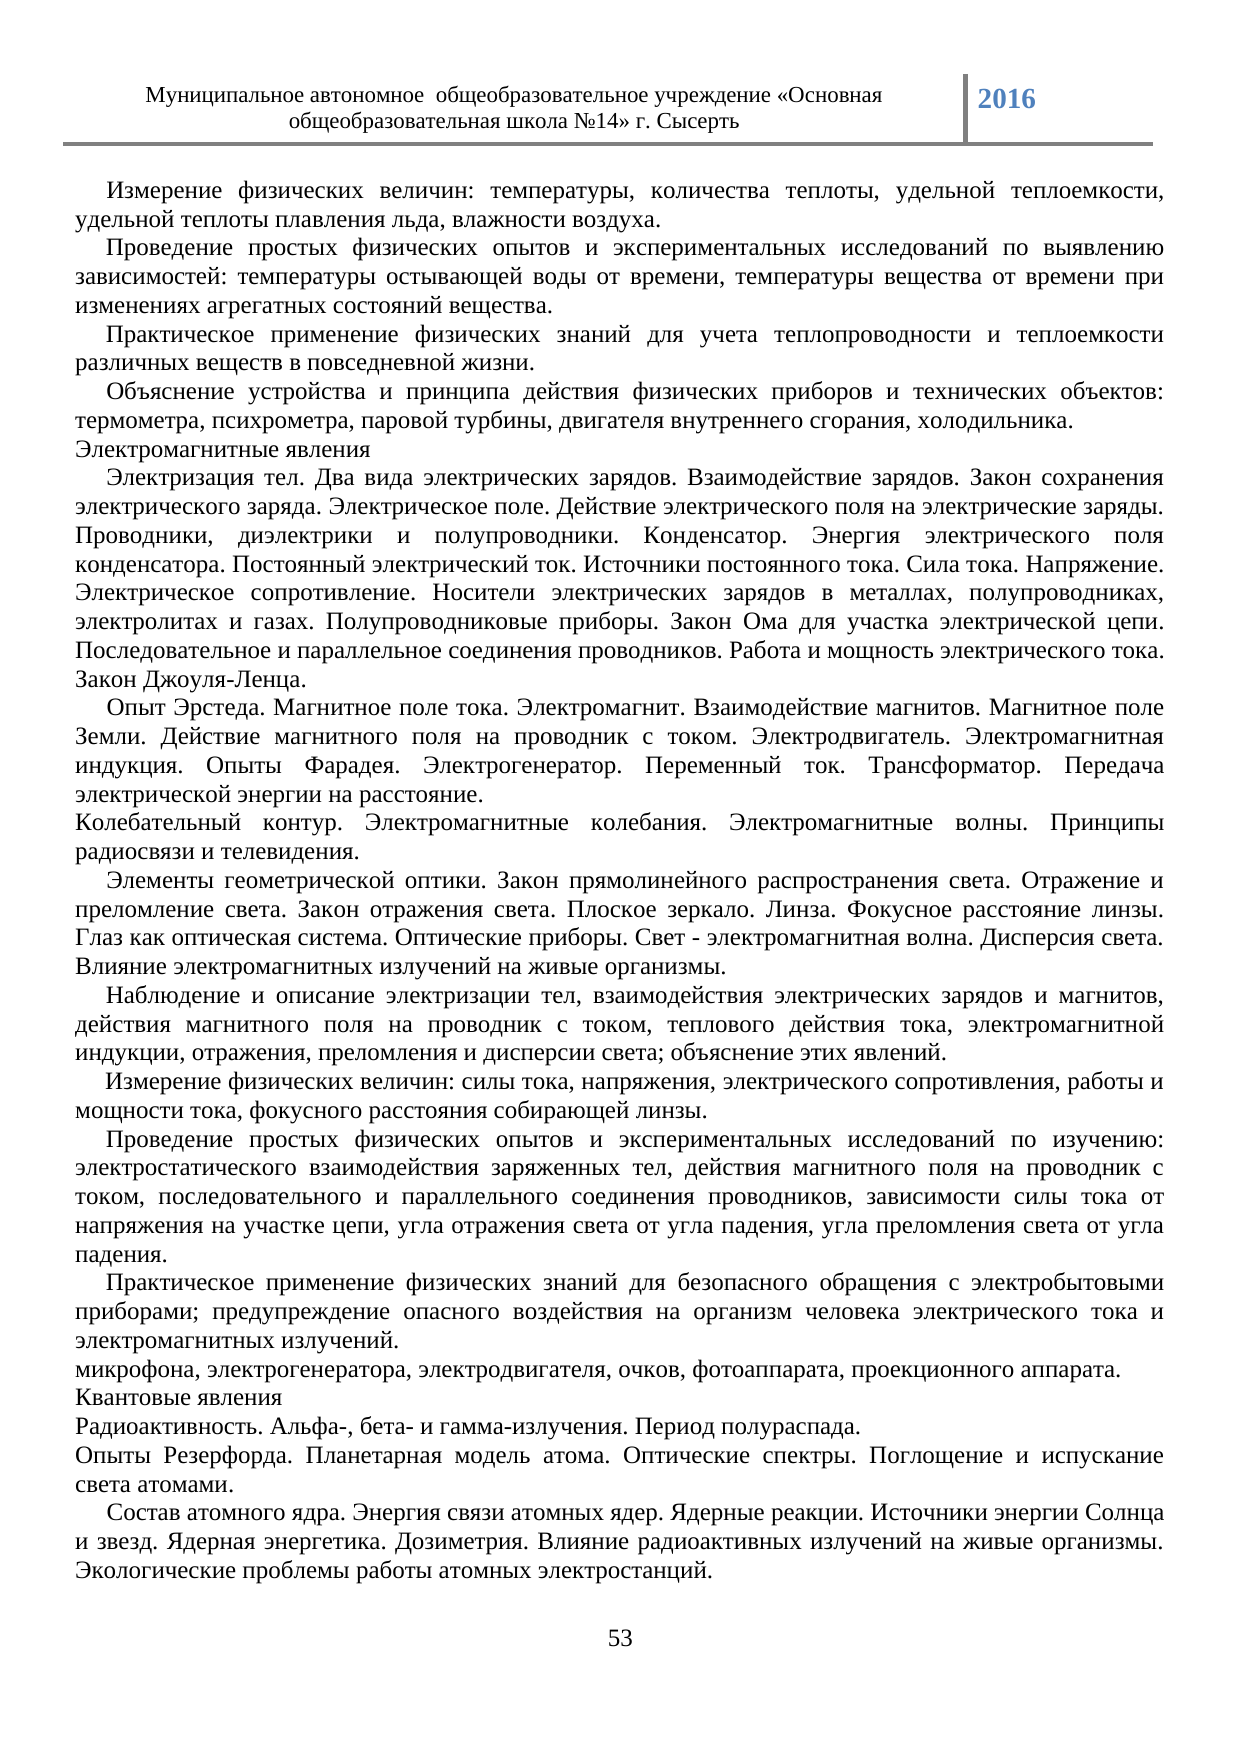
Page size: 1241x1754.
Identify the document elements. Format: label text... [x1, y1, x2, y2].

text Элементы геометрической оптики. Закон прямолинейного распространения света. Отражение и преломление света. Закон отражения света. Плоское зеркало. Линза. Фокусное расстояние линзы. Глаз как оптическая система. Оптические приборы. Свет - электромагнитная волна. Дисперсия света. Влияние электромагнитных излучений на живые организмы. [75, 865, 1165, 980]
text Опыт Эрстеда. Магнитное поле тока. Электромагнит. Взаимодействие магнитов. Магнитное поле Земли. Действие магнитного поля на проводник с током. Электродвигатель. Электромагнитная индукция. Опыты Фарадея. Электрогенератор. Переменный ток. Трансформатор. Передача электрической энергии на расстояние. [75, 692, 1165, 807]
text Практическое применение физических знаний для учета теплопроводности и теплоемкости различных веществ в повседневной жизни. [75, 319, 1165, 376]
text Наблюдение и описание электризации тел, взаимодействия электрических зарядов и магнитов, действия магнитного поля на проводник с током, теплового действия тока, электромагнитной индукции, отражения, преломления и дисперсии света; объяснение этих явлений. [75, 980, 1165, 1066]
text Измерение физических величин: силы тока, напряжения, электрического сопротивления, работы и мощности тока, фокусного расстояния собирающей линзы. [75, 1066, 1165, 1124]
text Электромагнитные явления [75, 434, 1165, 462]
text Электризация тел. Два вида электрических зарядов. Взаимодействие зарядов. Закон сохранения электрического заряда. Электрическое поле. Действие электрического поля на электрические заряды. Проводники, диэлектрики и полупроводники. Конденсатор. Энергия электрического поля конденсатора. Постоянный электрический ток. Источники постоянного тока. Сила тока. Напряжение. Электрическое сопротивление. Носители электрических зарядов в металлах, полупроводниках, электролитах и газах. Полупроводниковые приборы. Закон Ома для участка электрической цепи. Последовательное и параллельное соединения проводников. Работа и мощность электрического тока. Закон Джоуля-Ленца. [75, 462, 1165, 692]
text Квантовые явления [75, 1382, 1165, 1411]
text Измерение физических величин: температуры, количества теплоты, удельной теплоемкости, удельной теплоты плавления льда, влажности воздуха. [75, 175, 1165, 232]
text Опыты Резерфорда. Планетарная модель атома. Оптические спектры. Поглощение и испускание света атомами. [75, 1440, 1165, 1497]
text микрофона, электрогенератора, электродвигателя, очков, фотоаппарата, проекционного аппарата. [75, 1354, 1165, 1382]
text Радиоактивность. Альфа-, бета- и гамма-излучения. Период полураспада. [75, 1411, 1165, 1440]
text Проведение простых физических опытов и экспериментальных исследований по выявлению зависимостей: температуры остывающей воды от времени, температуры вещества от времени при изменениях агрегатных состояний вещества. [75, 232, 1165, 319]
text Объяснение устройства и принципа действия физических приборов и технических объектов: термометра, психрометра, паровой турбины, двигателя внутреннего сгорания, холодильника. [75, 376, 1165, 434]
text Состав атомного ядра. Энергия связи атомных ядер. Ядерные реакции. Источники энергии Солнца и звезд. Ядерная энергетика. Дозиметрия. Влияние радиоактивных излучений на живые организмы. Экологические проблемы работы атомных электростанций. [75, 1497, 1165, 1584]
text Колебательный контур. Электромагнитные колебания. Электромагнитные волны. Принципы радиосвязи и телевидения. [75, 807, 1165, 865]
text Проведение простых физических опытов и экспериментальных исследований по изучению: электростатического взаимодействия заряженных тел, действия магнитного поля на проводник с током, последовательного и параллельного соединения проводников, зависимости силы тока от напряжения на участке цепи, угла отражения света от угла падения, угла преломления света от угла падения. [75, 1124, 1165, 1267]
text Практическое применение физических знаний для безопасного обращения с электробытовыми приборами; предупреждение опасного воздействия на организм человека электрического тока и электромагнитных излучений. [75, 1267, 1165, 1354]
